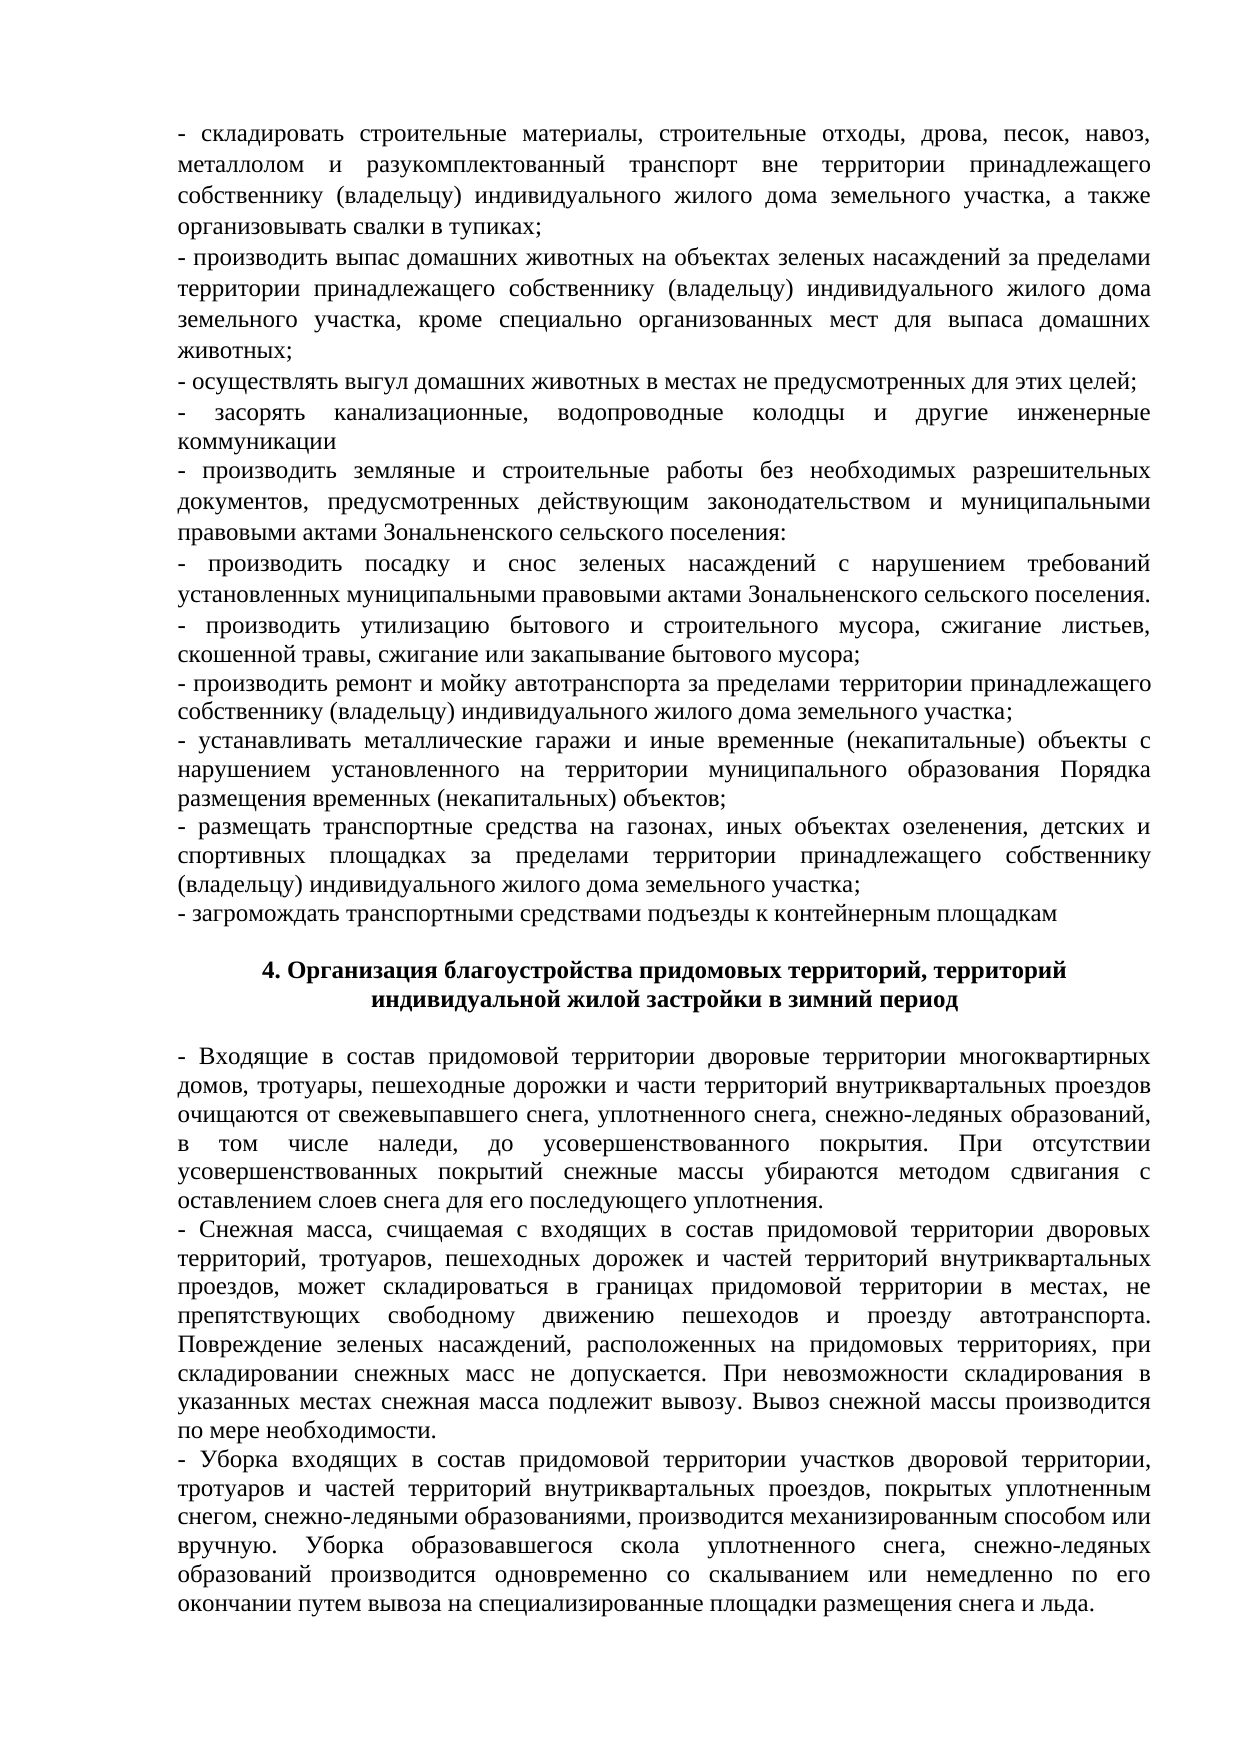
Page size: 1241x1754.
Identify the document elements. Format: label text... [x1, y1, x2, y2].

text - устанавливать металлические гаражи и иные временные (некапитальные) объекты с нарушением установленного на территории муниципального образования Порядка размещения временных (некапитальных) объектов; [177, 725, 1152, 811]
text - Снежная масса, счищаемая с входящих в состав придомовой территории дворовых территорий, тротуаров, пешеходных дорожек и частей территорий внутриквартальных проездов, может складироваться в границах придомовой территории в местах, не препятствующих свободному движению пешеходов и проезду автотранспорта. Повреждение зеленых насаждений, расположенных на придомовых территориях, при складировании снежных масс не допускается. При невозможности складирования в указанных местах снежная масса подлежит вывозу. Вывоз снежной массы производится по мере необходимости. [177, 1214, 1152, 1444]
text - производить ремонт и мойку автотранспорта за пределами территории принадлежащего собственнику (владельцу) индивидуального жилого дома земельного участка; [177, 668, 1152, 725]
text - Уборка входящих в состав придомовой территории участков дворовой территории, тротуаров и частей территорий внутриквартальных проездов, покрытых уплотненным снегом, снежно-ледяными образованиями, производится механизированным способом или вручную. Уборка образовавшегося скола уплотненного снега, снежно-ледяных образований производится одновременно со скалыванием или немедленно по его окончании путем вывоза на специализированные площадки размещения снега и льда. [177, 1444, 1152, 1616]
text - осуществлять выгул домашних животных в местах не предусмотренных для этих целей; [177, 366, 1152, 395]
text - загромождать транспортными средствами подъезды к контейнерным площадкам [177, 898, 1152, 926]
text - засорять канализационные, водопроводные колодцы и другие инженерные коммуникации [177, 397, 1152, 455]
text - производить утилизацию бытового и строительного мусора, сжигание листьев, скошенной травы, сжигание или закапывание бытового мусора; [177, 610, 1152, 668]
text - производить посадку и снос зеленых насаждений с нарушением требований установленных муниципальными правовыми актами Зональненского сельского поселения. [177, 548, 1152, 608]
text - Входящие в состав придомовой территории дворовые территории многоквартирных домов, тротуары, пешеходные дорожки и части территорий внутриквартальных проездов очищаются от свежевыпавшего снега, уплотненного снега, снежно-ледяных образований, в том числе наледи, до усовершенствованного покрытия. При отсутствии усовершенствованных покрытий снежные массы убираются методом сдвигания с оставлением слоев снега для его последующего уплотнения. [177, 1041, 1152, 1214]
text - складировать строительные материалы, строительные отходы, дрова, песок, навоз, металлолом и разукомплектованный транспорт вне территории принадлежащего собственнику (владельцу) индивидуального жилого дома земельного участка, а также организовывать свалки в тупиках; [177, 118, 1152, 240]
text - размещать транспортные средства на газонах, иных объектах озеленения, детских и спортивных площадках за пределами территории принадлежащего собственнику (владельцу) индивидуального жилого дома земельного участка; [177, 811, 1152, 898]
text - производить земляные и строительные работы без необходимых разрешительных документов, предусмотренных действующим законодательством и муниципальными правовыми актами Зональненского сельского поселения: [177, 455, 1152, 546]
text 4. Организация благоустройства придомовых территорий, территорий индивидуальной жилой застройки в зимний период [177, 955, 1152, 1013]
text - производить выпас домашних животных на объектах зеленых насаждений за пределами территории принадлежащего собственнику (владельцу) индивидуального жилого дома земельного участка, кроме специально организованных мест для выпаса домашних животных; [177, 242, 1152, 364]
